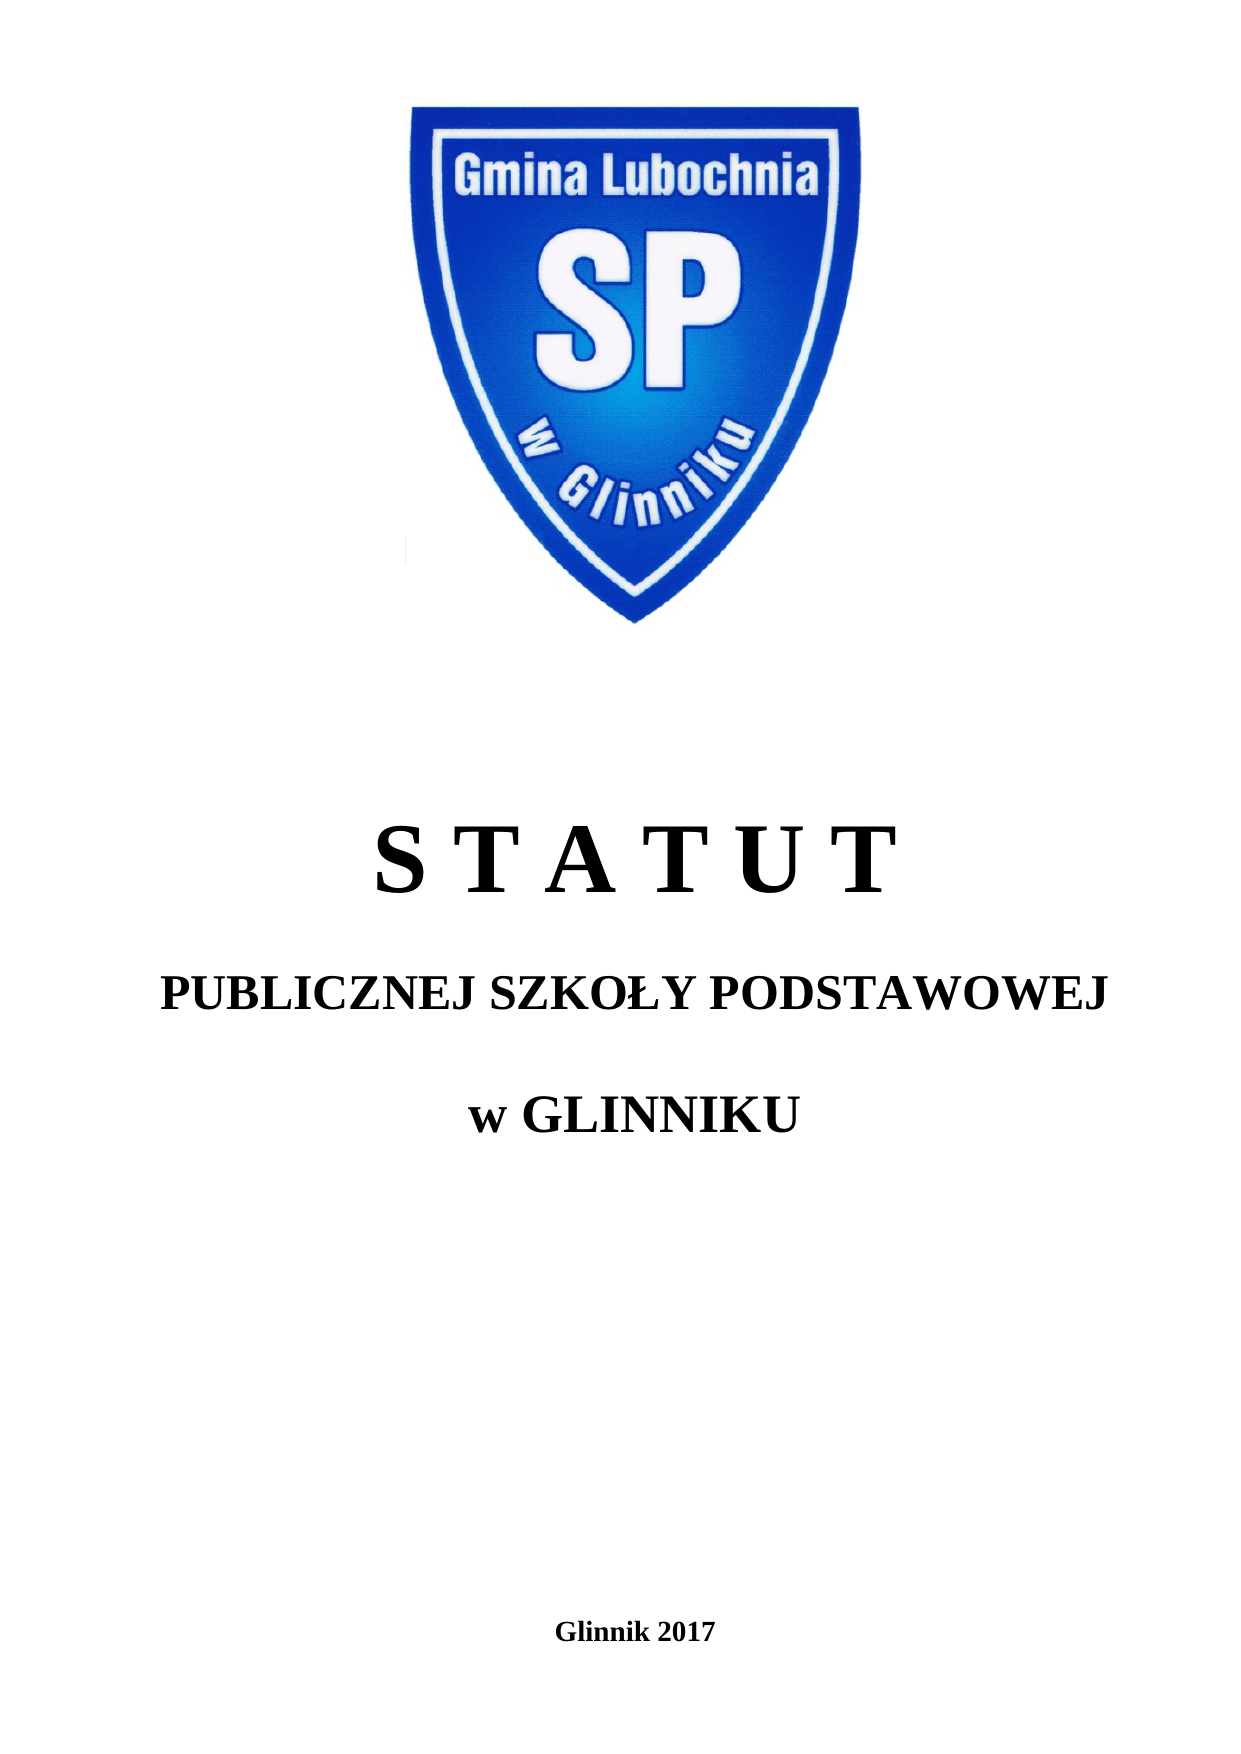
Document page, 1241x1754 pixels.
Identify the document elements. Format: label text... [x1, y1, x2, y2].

text w GLINNIKU [148, 1082, 1122, 1144]
text S T A T U T [148, 799, 1122, 914]
picture [405, 88, 865, 627]
text PUBLICZNEJ SZKOŁY PODSTAWOWEJ [148, 962, 1122, 1020]
text Glinnik 2017 [148, 1614, 1122, 1648]
